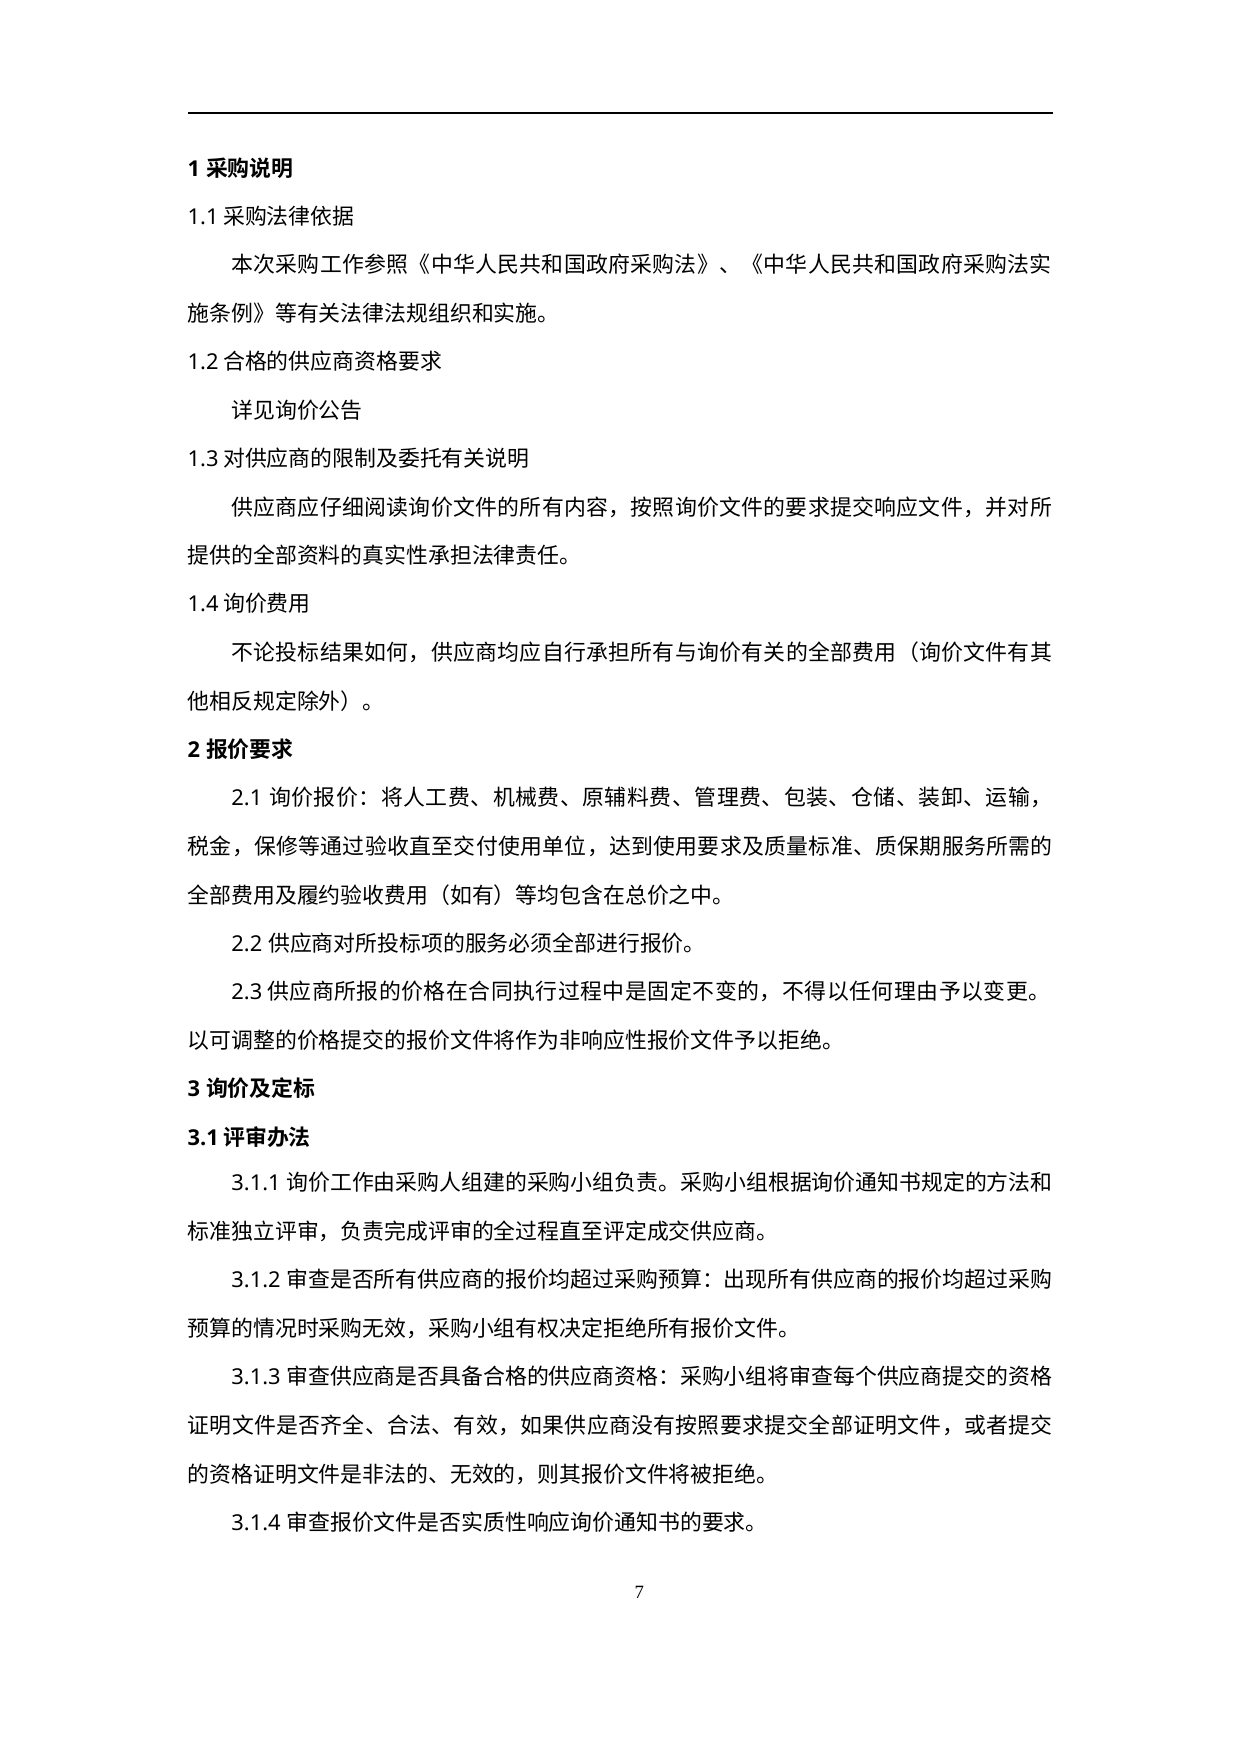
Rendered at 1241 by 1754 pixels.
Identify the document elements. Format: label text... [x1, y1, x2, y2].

text 供应商应仔细阅读询价文件的所有内容，按照询价文件的要求提交响应文件，并对所提供的全部资料的真实性承担法律责任。 [187, 489, 1053, 570]
subtitle 1.2合格的供应商资格要求 [187, 344, 1053, 377]
text 2.2 供应商对所投标项的服务必须全部进行报价。 [187, 926, 1053, 958]
subtitle 1 采购说明 [187, 150, 1053, 183]
text 详见询价公告 [187, 392, 1053, 425]
subtitle 2 报价要求 [187, 732, 1053, 764]
text 不论投标结果如何，供应商均应自行承担所有与询价有关的全部费用（询价文件有其他相反规定除外）。 [187, 634, 1053, 716]
text 3.1.4 审查报价文件是否实质性响应询价通知书的要求。 [187, 1504, 1053, 1537]
subtitle 1.3对供应商的限制及委托有关说明 [187, 441, 1053, 473]
subtitle 1.1采购法律依据 [187, 199, 1053, 231]
subtitle 1.4询价费用 [187, 586, 1053, 619]
text 2.1 询价报价：将人工费、机械费、原辅料费、管理费、包装、仓储、装卸、运输，税金，保修等通过验收直至交付使用单位，达到使用要求及质量标准、质保期服务所需的全部费用及履约验收费用（如有）等均包含在总价之中。 [187, 780, 1053, 910]
text 3.1.3 审查供应商是否具备合格的供应商资格：采购小组将审查每个供应商提交的资格证明文件是否齐全、合法、有效，如果供应商没有按照要求提交全部证明文件，或者提交的资格证明文件是非法的、无效的，则其报价文件将被拒绝。 [187, 1359, 1053, 1489]
text 3.1.2 审查是否所有供应商的报价均超过采购预算：出现所有供应商的报价均超过采购预算的情况时采购无效，采购小组有权决定拒绝所有报价文件。 [187, 1262, 1053, 1343]
text 3.1.1 询价工作由采购人组建的采购小组负责。采购小组根据询价通知书规定的方法和标准独立评审，负责完成评审的全过程直至评定成交供应商。 [187, 1164, 1053, 1246]
subtitle 3 询价及定标 [187, 1071, 1053, 1104]
text 2.3供应商所报的价格在合同执行过程中是固定不变的，不得以任何理由予以变更。以可调整的价格提交的报价文件将作为非响应性报价文件予以拒绝。 [187, 974, 1053, 1055]
text 3.1评审办法 [187, 1119, 1053, 1152]
text 本次采购工作参照《中华人民共和国政府采购法》、《中华人民共和国政府采购法实施条例》等有关法律法规组织和实施。 [187, 247, 1053, 328]
